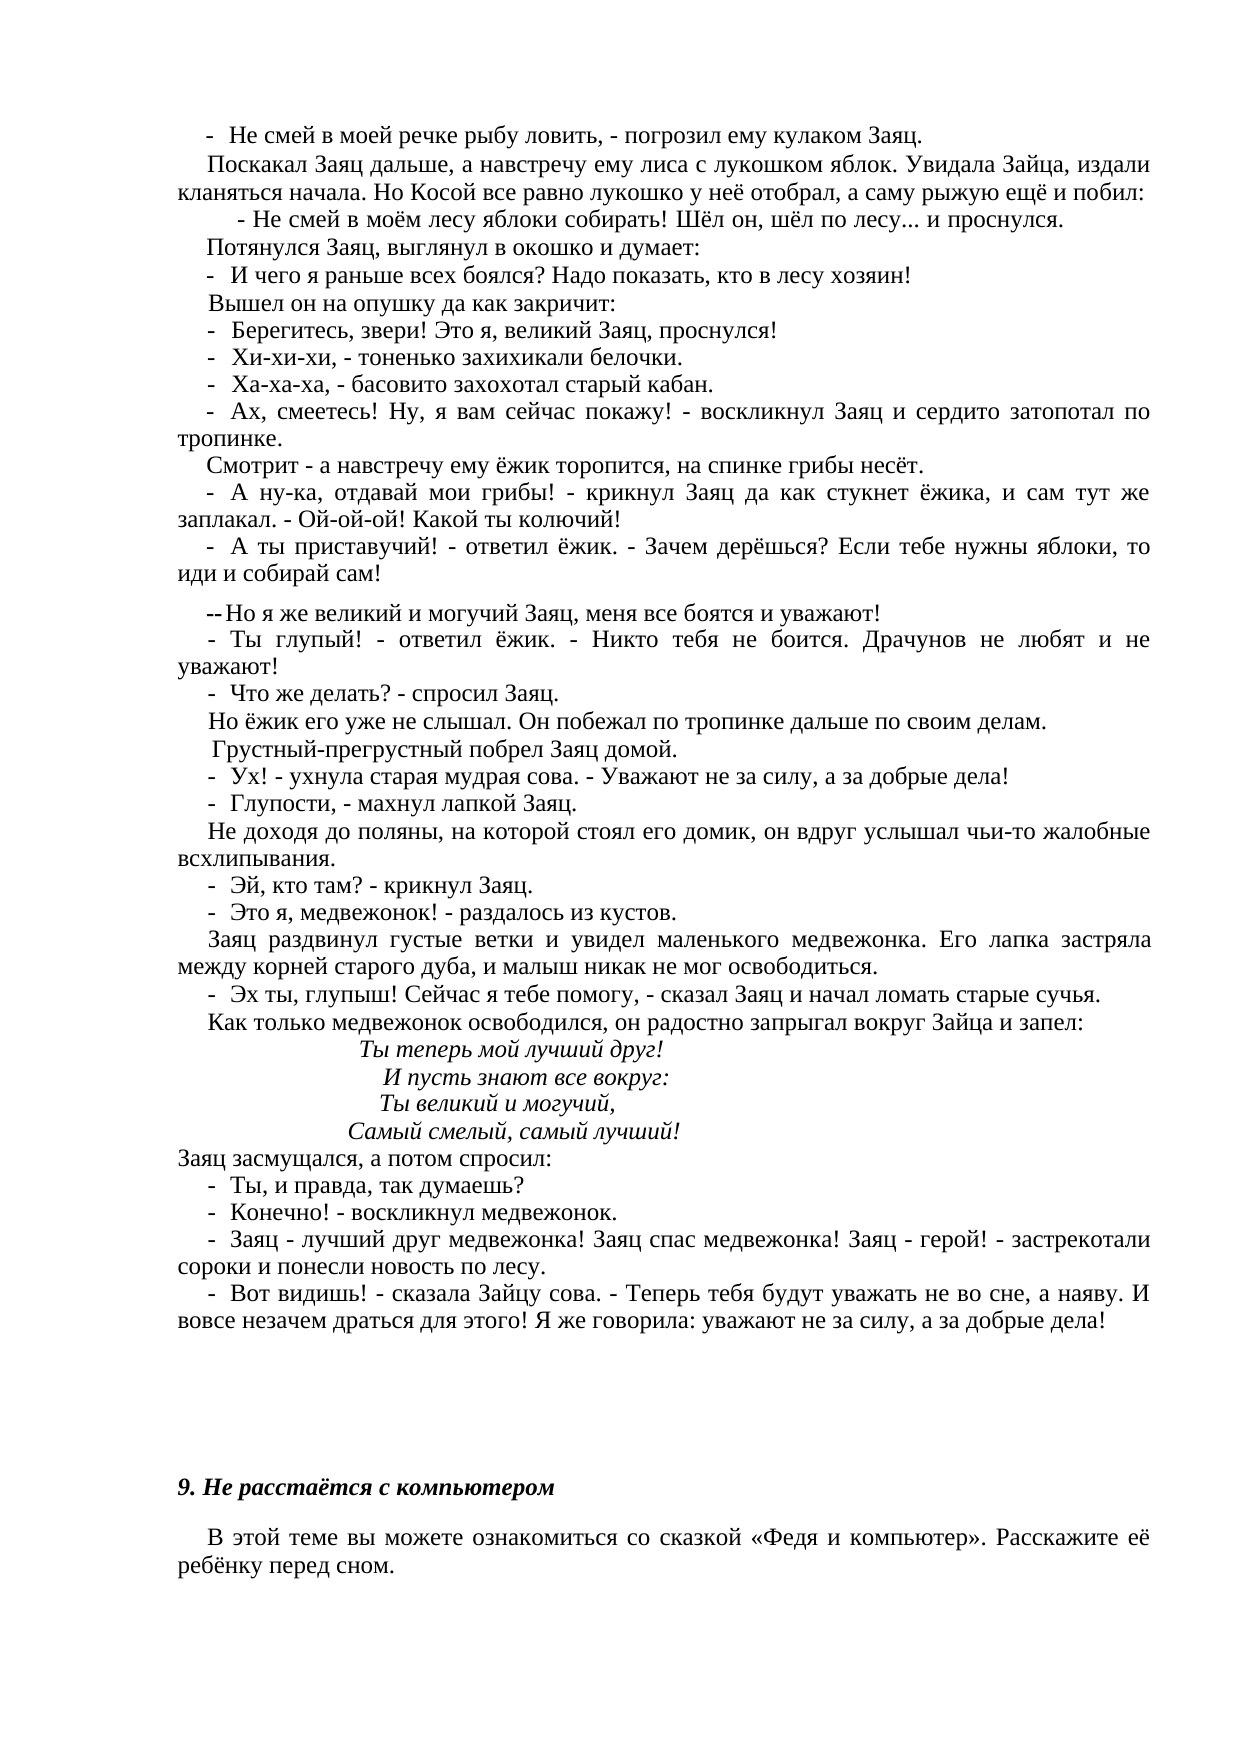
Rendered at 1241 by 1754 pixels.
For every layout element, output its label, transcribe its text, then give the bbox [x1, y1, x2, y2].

list Конечно! - воскликнул медвежонок. [207, 1199, 1152, 1226]
text Как только медвежонок освободился, он радостно запрыгал вокруг Зайца и запел: [177, 1009, 1152, 1036]
text В этой теме вы можете ознакомиться со сказкой «Федя и компьютер». Расскажите её ребёнку перед сном. [177, 1523, 1152, 1579]
text Вышел он на опушку да как закричит: [208, 290, 1152, 317]
text - И чего я раньше всех боялся? Надо показать, кто в лесу хозяин! [177, 261, 1152, 290]
list Ух! - ухнула старая мудрая сова. - Уважают не за силу, а за добрые дела! [177, 763, 1152, 790]
text 9. Не расстаётся с компьютером [177, 1472, 1152, 1501]
list А ну-ка, отдавай мои грибы! - крикнул Заяц да как стукнет ёжика, и сам тут же заплакал. - Ой-ой-ой! Какой ты колючий! [177, 479, 1152, 533]
text Заяц раздвинул густые ветки и увидел маленького медвежонка. Его лапка застряла между корней старого дуба, и малыш никак не мог освободиться. [177, 926, 1152, 980]
text - Ах, смеетесь! Ну, я вам сейчас покажу! - воскликнул Заяц и сердито затопотал по тропинке. [177, 398, 1152, 452]
text Ты великий и могучий, [329, 1090, 1152, 1117]
list Что же делать? - спросил Заяц. [207, 680, 1152, 707]
text Но ёжик его уже не слышал. Он побежал по тропинке дальше по своим делам. [177, 708, 1152, 735]
list Хи-хи-хи, - тоненько захихикали белочки. [207, 344, 1152, 371]
text Заяц засмущался, а потом спросил: [177, 1145, 1026, 1172]
list Это я, медвежонок! - раздалось из кустов. [207, 899, 1152, 926]
text Смотрит - а навстречу ему ёжик торопится, на спинке грибы несёт. [177, 452, 1152, 479]
text Грустный-прегрустный побрел Заяц домой. [212, 736, 1152, 763]
list Вот видишь! - сказала Зайцу сова. - Теперь тебя будут уважать не во сне, а наяву. И вовсе незачем драться для этого! Я же говорила: уважают не за силу, а за добрые дела! [177, 1280, 1152, 1334]
list Ха-ха-ха, - басовито захохотал старый кабан. [207, 371, 1152, 398]
text Самый смелый, самый лучший! [209, 1118, 1026, 1145]
list Глупости, - махнул лапкой Заяц. [207, 790, 1152, 817]
text Поскакал Заяц дальше, а навстречу ему лиса с лукошком яблок. Увидала Зайца, издали кланяться начала. Но Косой все равно лукошко у неё отобрал, а саму рыжую ещё и побил: [177, 149, 1152, 206]
list Заяц - лучший друг медвежонка! Заяц спас медвежонка! Заяц - герой! - застрекотали сороки и понесли новость по лесу. [177, 1226, 1152, 1280]
list Но я же великий и могучий Заяц, меня все боятся и уважают! [177, 602, 1152, 627]
list Ты глупый! - ответил ёжик. - Никто тебя не боится. Драчунов не любят и не уважают! [177, 627, 1152, 680]
text - Не смей в моём лесу яблоки собирать! Шёл он, шёл по лесу... и проснулся. Потянулся Заяц, выглянул в окошко и думает: [206, 206, 1065, 261]
list А ты приставучий! - ответил ёжик. - Зачем дерёшься? Если тебе нужны яблоки, то иди и собирай сам! [177, 533, 1152, 587]
text И пусть знают все вокруг: [327, 1063, 1152, 1090]
list Ты, и правда, так думаешь? [207, 1172, 1152, 1199]
text Не доходя до поляны, на которой стоял его домик, он вдруг услышал чьи-то жалобные всхлипывания. [177, 818, 1152, 872]
text - Не смей в моей речке рыбу ловить, - погрозил ему кулаком Заяц. [177, 118, 1152, 149]
text - Эх ты, глупыш! Сейчас я тебе помогу, - сказал Заяц и начал ломать старые сучья. [177, 981, 1152, 1008]
list Эй, кто там? - крикнул Заяц. [207, 872, 1152, 899]
text Ты теперь мой лучший друг! [177, 1036, 1152, 1063]
list Берегитесь, звери! Это я, великий Заяц, проснулся! [207, 317, 1152, 344]
